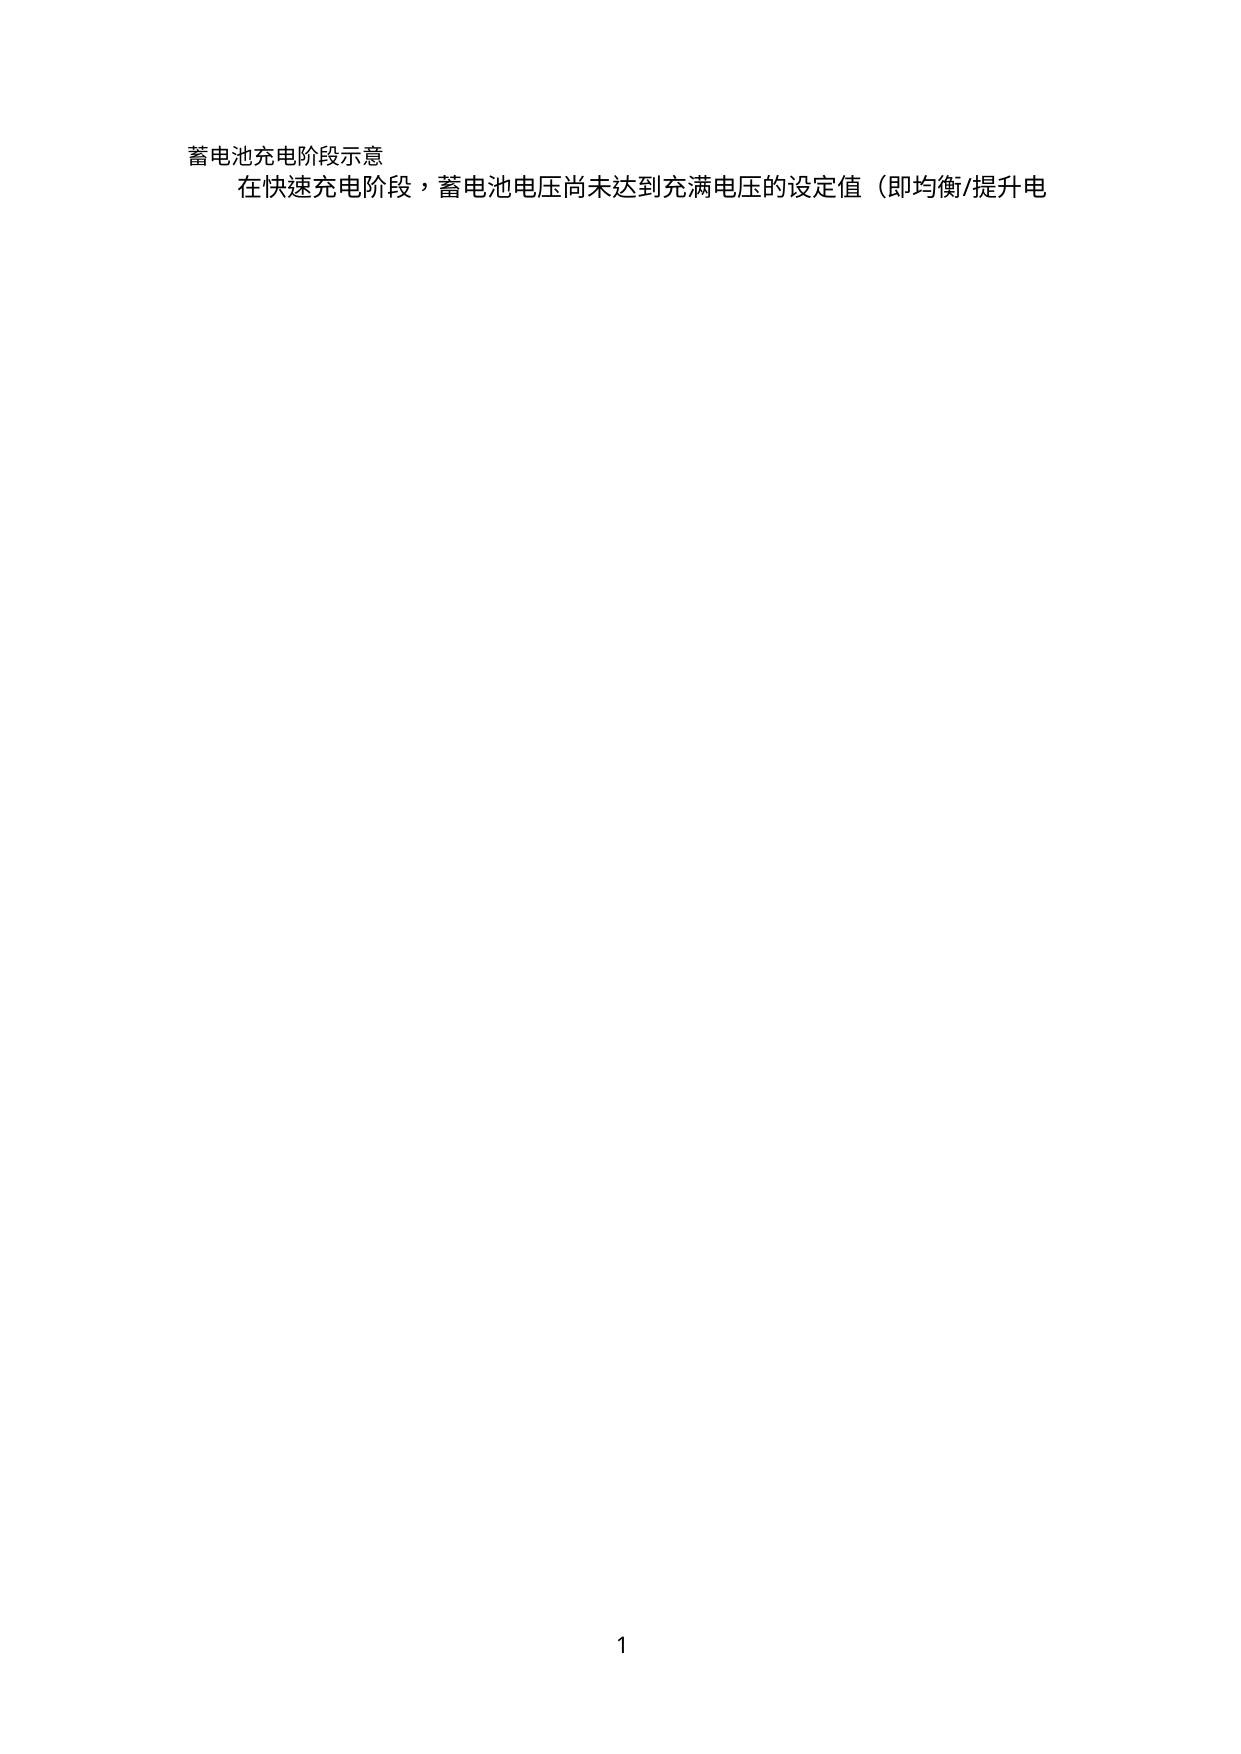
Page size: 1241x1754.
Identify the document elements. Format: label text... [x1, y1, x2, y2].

text 在快速充电阶段，蓄电池电压尚未达到充满电压的设定值（即均衡/提升电 [237, 170, 1078, 202]
text 蓄电池充电阶段示意 [187, 144, 500, 170]
